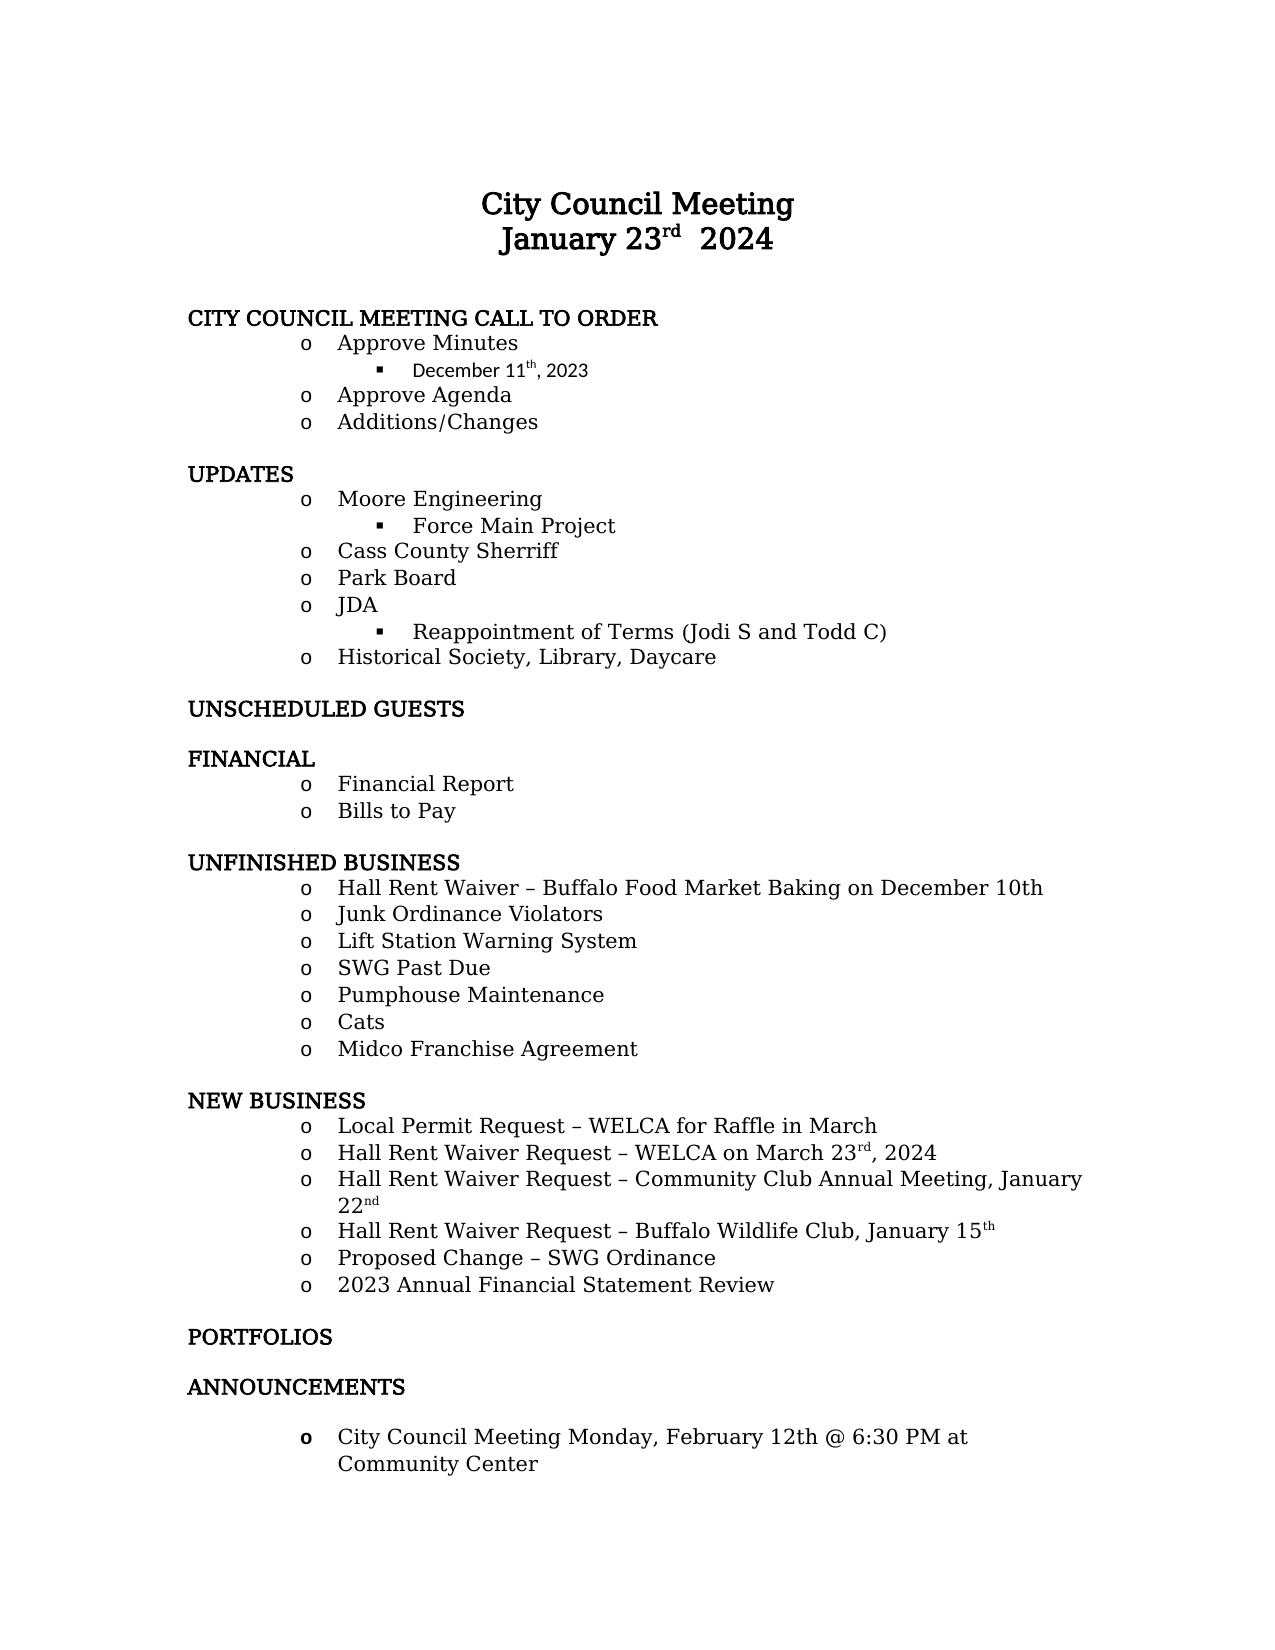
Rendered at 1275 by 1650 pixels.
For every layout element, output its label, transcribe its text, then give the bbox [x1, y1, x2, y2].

list Local Permit Request – WELCA for Raffle in March [300, 1112, 1087, 1139]
list Reappointment of Terms (Jodi S and Todd C) [375, 619, 1087, 644]
list Cass County Sherriff [300, 538, 1087, 565]
list Hall Rent Waiver – Buffalo Food Market Baking on December 10th [300, 874, 1087, 901]
text City Council Meeting [187, 185, 1087, 220]
list SWG Past Due [300, 955, 1087, 982]
text FINANCIAL [187, 746, 1087, 771]
list Force Main Project [375, 513, 1087, 538]
list Hall Rent Waiver Request – WELCA on March 23rd, 2024 [300, 1139, 1087, 1166]
text UNFINISHED BUSINESS [187, 849, 1087, 874]
list Lift Station Warning System [300, 928, 1087, 955]
text CITY COUNCIL MEETING CALL TO ORDER [187, 305, 1087, 330]
list Junk Ordinance Violators [300, 901, 1087, 928]
list Hall Rent Waiver Request – Community Club Annual Meeting, January 22nd [300, 1166, 1087, 1218]
text PORTFOLIOS [187, 1324, 1087, 1349]
text ANNOUNCEMENTS [187, 1374, 1087, 1399]
list Park Board [300, 565, 1087, 592]
list Financial Report [300, 771, 1087, 797]
list Hall Rent Waiver Request – Buffalo Wildlife Club, January 15th [300, 1218, 1087, 1245]
list December 11th, 2023 [375, 357, 1087, 382]
list Cats [300, 1009, 1087, 1036]
list 2023 Annual Financial Statement Review [300, 1272, 1087, 1299]
list Pumphouse Maintenance [300, 982, 1087, 1009]
list Proposed Change – SWG Ordinance [300, 1245, 1087, 1272]
text January 23rd 2024 [187, 220, 1087, 255]
text NEW BUSINESS [187, 1087, 1087, 1112]
text UNSCHEDULED GUESTS [187, 696, 1087, 721]
list Moore Engineering [300, 486, 1087, 513]
list Approve Agenda [300, 382, 1087, 409]
list Additions/Changes [300, 409, 1087, 436]
list City Council Meeting Monday, February 12th @ 6:30 PM at Community Center [300, 1424, 1087, 1476]
text UPDATES [187, 461, 1087, 486]
list Midco Franchise Agreement [300, 1036, 1087, 1062]
list Bills to Pay [300, 797, 1087, 824]
list Approve Minutes [300, 330, 1087, 357]
list JDA [300, 592, 1087, 619]
list Historical Society, Library, Daycare [300, 644, 1087, 671]
